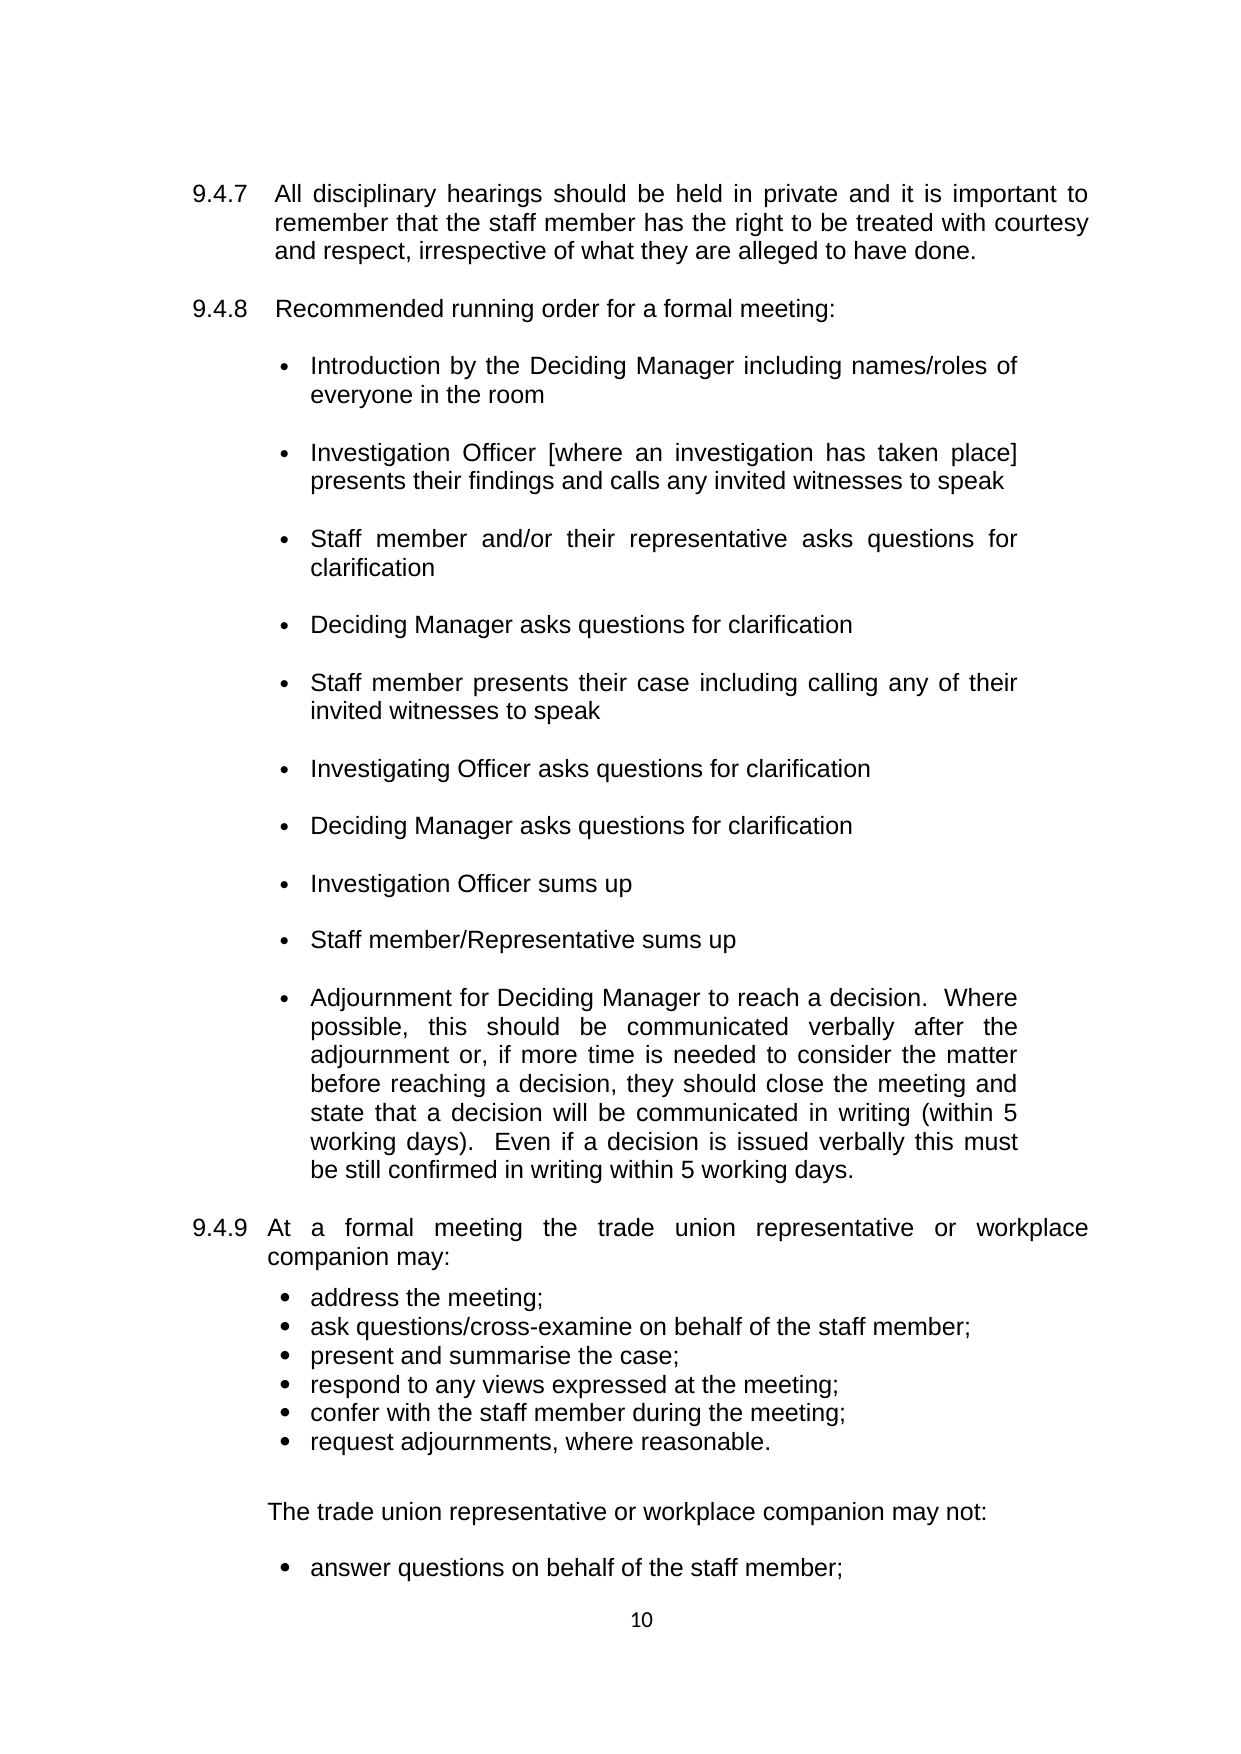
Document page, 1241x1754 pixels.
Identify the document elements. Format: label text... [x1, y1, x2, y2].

list ask questions/cross-examine on behalf of the staff member; [281, 1312, 1090, 1341]
list Staff member presents their case including calling any of their invited witnesses to speak [281, 667, 1019, 725]
list address the meeting; [281, 1283, 1090, 1312]
list Investigation Officer sums up [281, 869, 1019, 897]
list Staff member/Representative sums up [281, 926, 1019, 954]
list respond to any views expressed at the meeting; [281, 1369, 1090, 1398]
list Staff member and/or their representative asks questions for clarification [281, 524, 1019, 581]
list request adjournments, where reasonable. [281, 1427, 1090, 1456]
list confer with the staff member during the meeting; [281, 1398, 1090, 1427]
text 9.4.9 At a formal meeting the trade union representative or workplace companion may: [192, 1213, 1090, 1271]
list Investigation Officer [where an investigation has taken place] presents their findings and calls any invited witnesses to speak [281, 437, 1019, 495]
list Deciding Manager asks questions for clarification [281, 811, 1019, 840]
text 9.4.8 Recommended running order for a formal meeting: [192, 294, 1090, 322]
list answer questions on behalf of the staff member; [281, 1553, 1019, 1582]
list Adjournment for Deciding Manager to reach a decision. Where possible, this should be communicated verbally after the adjournment or, if more time is needed to consider the matter before reaching a decision, they should close the meeting and state that a decision will be communicated in writing (within 5 working days). Even if a decision is issued verbally this must be still confirmed in writing within 5 working days. [281, 983, 1019, 1184]
list present and summarise the case; [281, 1341, 1090, 1369]
list Introduction by the Deciding Manager including names/roles of everyone in the room [281, 351, 1019, 409]
text 9.4.7 All disciplinary hearings should be held in private and it is important to remember that the staff member has the right to be treated with courtesy and respect, irrespective of what they are alleged to have done. [192, 179, 1090, 265]
text The trade union representative or workplace companion may not: [192, 1497, 1090, 1526]
list Investigating Officer asks questions for clarification [281, 754, 1019, 782]
list Deciding Manager asks questions for clarification [281, 610, 1019, 639]
